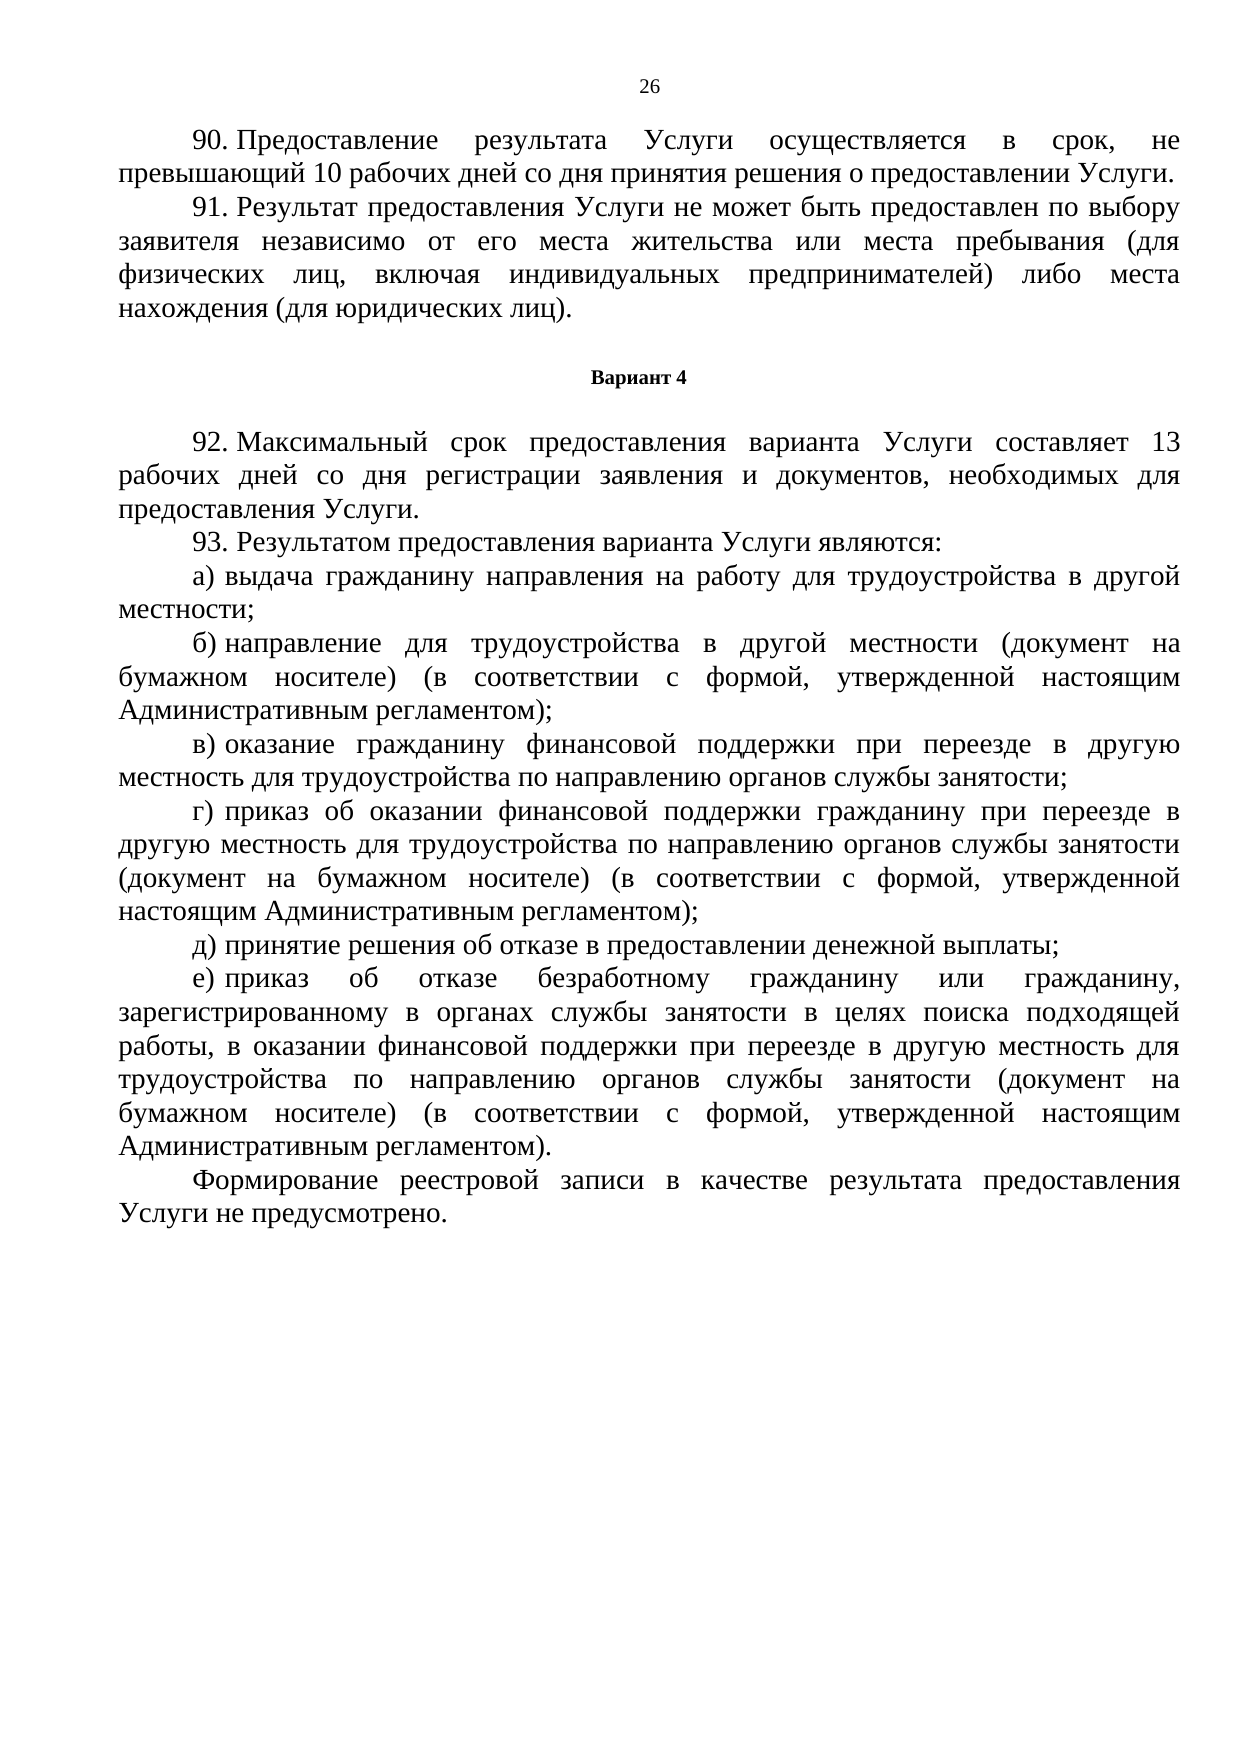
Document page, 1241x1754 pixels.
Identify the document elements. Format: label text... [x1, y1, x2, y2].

text Формирование реестровой записи в качестве результата предоставления Услуги не предусмотрено. [118, 1162, 1181, 1229]
list направление для трудоустройства в другой местности (документ на бумажном носителе) (в соответствии с формой, утвержденной настоящим Административным регламентом); [118, 625, 1181, 726]
list принятие решения об отказе в предоставлении денежной выплаты; [118, 927, 1181, 961]
list приказ об оказании финансовой поддержки гражданину при переезде в другую местность для трудоустройства по направлению органов службы занятости (документ на бумажном носителе) (в соответствии с формой, утвержденной настоящим Административным регламентом); [118, 793, 1181, 927]
list Результат предоставления Услуги не может быть предоставлен по выбору заявителя независимо от его места жительства или места пребывания (для физических лиц, включая индивидуальных предпринимателей) либо места нахождения (для юридических лиц). [118, 189, 1181, 323]
list приказ об отказе безработному гражданину или гражданину, зарегистрированному в органах службы занятости в целях поиска подходящей работы, в оказании финансовой поддержки при переезде в другую местность для трудоустройства по направлению органов службы занятости (документ на бумажном носителе) (в соответствии с формой, утвержденной настоящим Административным регламентом). [118, 961, 1181, 1162]
list Результатом предоставления варианта Услуги являются: [118, 524, 1181, 558]
list оказание гражданину финансовой поддержки при переезде в другую местность для трудоустройства по направлению органов службы занятости; [118, 726, 1181, 793]
list выдача гражданину направления на работу для трудоустройства в другой местности; [118, 558, 1181, 625]
list Предоставление результата Услуги осуществляется в срок, не превышающий 10 рабочих дней со дня принятия решения о предоставлении Услуги. [118, 122, 1181, 189]
list Максимальный срок предоставления варианта Услуги составляет 13 рабочих дней со дня регистрации заявления и документов, необходимых для предоставления Услуги. [118, 424, 1181, 524]
